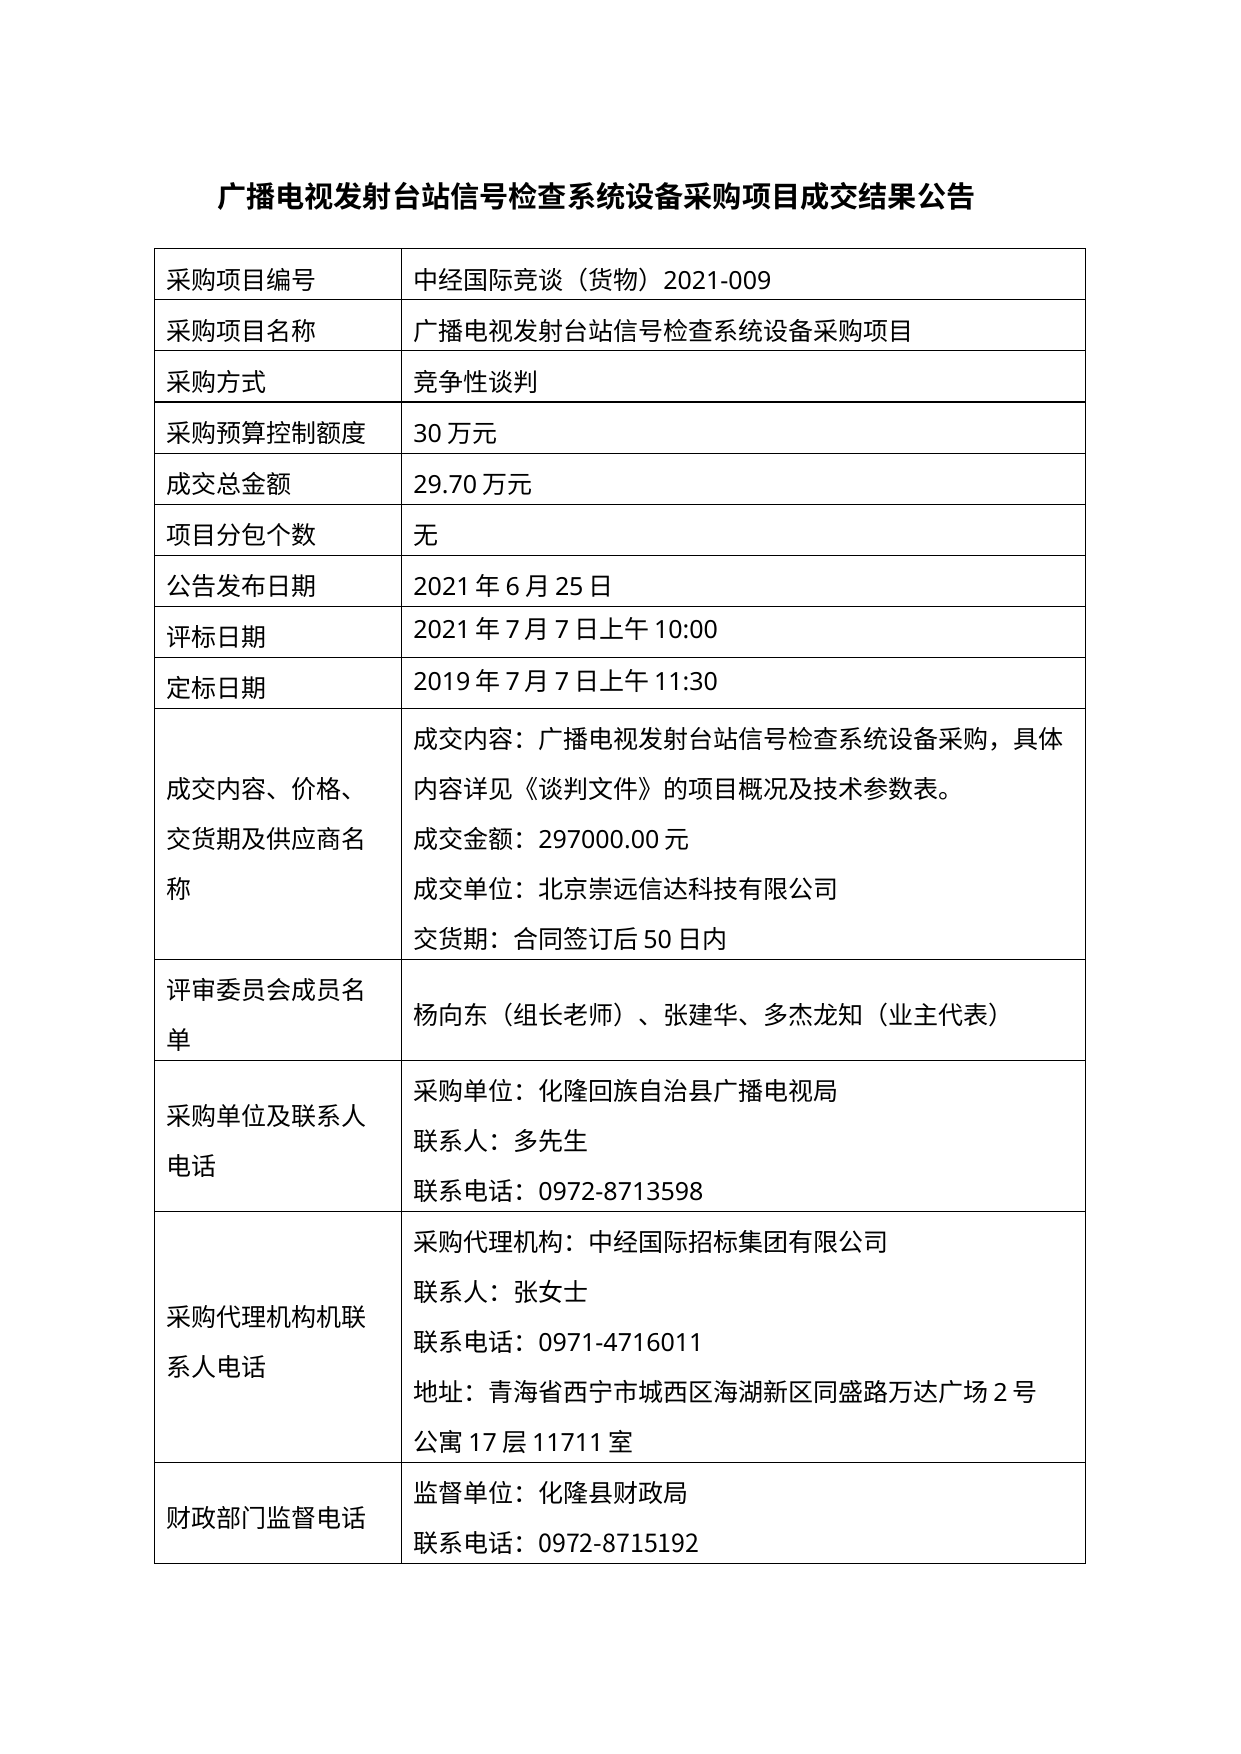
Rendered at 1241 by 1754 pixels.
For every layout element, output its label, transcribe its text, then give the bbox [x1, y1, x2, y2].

table_cell 项目分包个数 [155, 505, 401, 554]
table_cell 采购单位：化隆回族自治县广播电视局 联系人：多先生 联系电话：0972-8713598 [402, 1061, 1085, 1211]
table_cell 29.70万元 [402, 454, 1085, 503]
table_cell 广播电视发射台站信号检查系统设备采购项目 [402, 300, 1085, 350]
table_header 中经国际竞谈（货物）2021-009 [402, 249, 1085, 299]
table_cell 成交内容：广播电视发射台站信号检查系统设备采购，具体内容详见《谈判文件》的项目概况及技术参数表。 成交金额：297000.00元 成交单位：北京崇远信达科技有限公司 交货期：合同签订后50日内 [402, 709, 1085, 959]
table_cell 2021年7月7日上午10:00 [402, 607, 1085, 657]
table_header 采购项目编号 [155, 249, 401, 299]
table_cell 评审委员会成员名单 [155, 960, 401, 1060]
table_cell 采购单位及联系人 电话 [155, 1061, 401, 1211]
table_cell 评标日期 [155, 607, 401, 657]
table_cell 定标日期 [155, 658, 401, 708]
text 广播电视发射台站信号检查系统设备采购项目成交结果公告 [187, 162, 1053, 227]
table_cell 采购代理机构机联系人电话 [155, 1212, 401, 1462]
table_cell 财政部门监督电话 [155, 1463, 401, 1563]
table_cell 成交内容、价格、交货期及供应商名称 [155, 709, 401, 959]
table_cell 采购方式 [155, 351, 401, 401]
table_cell 监督单位：化隆县财政局 联系电话：0972-8715192 [402, 1463, 1085, 1563]
table_cell 采购预算控制额度 [155, 403, 401, 452]
table_cell 2019年7月7日上午11:30 [402, 658, 1085, 708]
table_cell 成交总金额 [155, 454, 401, 503]
table_cell 无 [402, 505, 1085, 554]
table_cell 采购项目名称 [155, 300, 401, 350]
table_cell 30万元 [402, 403, 1085, 452]
table_cell 采购代理机构：中经国际招标集团有限公司 联系人：张女士 联系电话：0971-4716011 地址：青海省西宁市城西区海湖新区同盛路万达广场2号 公寓17层11711室 [402, 1212, 1085, 1462]
table_cell 杨向东（组长老师）、张建华、多杰龙知（业主代表） [402, 960, 1085, 1060]
table_cell 竞争性谈判 [402, 351, 1085, 401]
table_cell 2021年6月25日 [402, 556, 1085, 606]
table_cell 公告发布日期 [155, 556, 401, 606]
